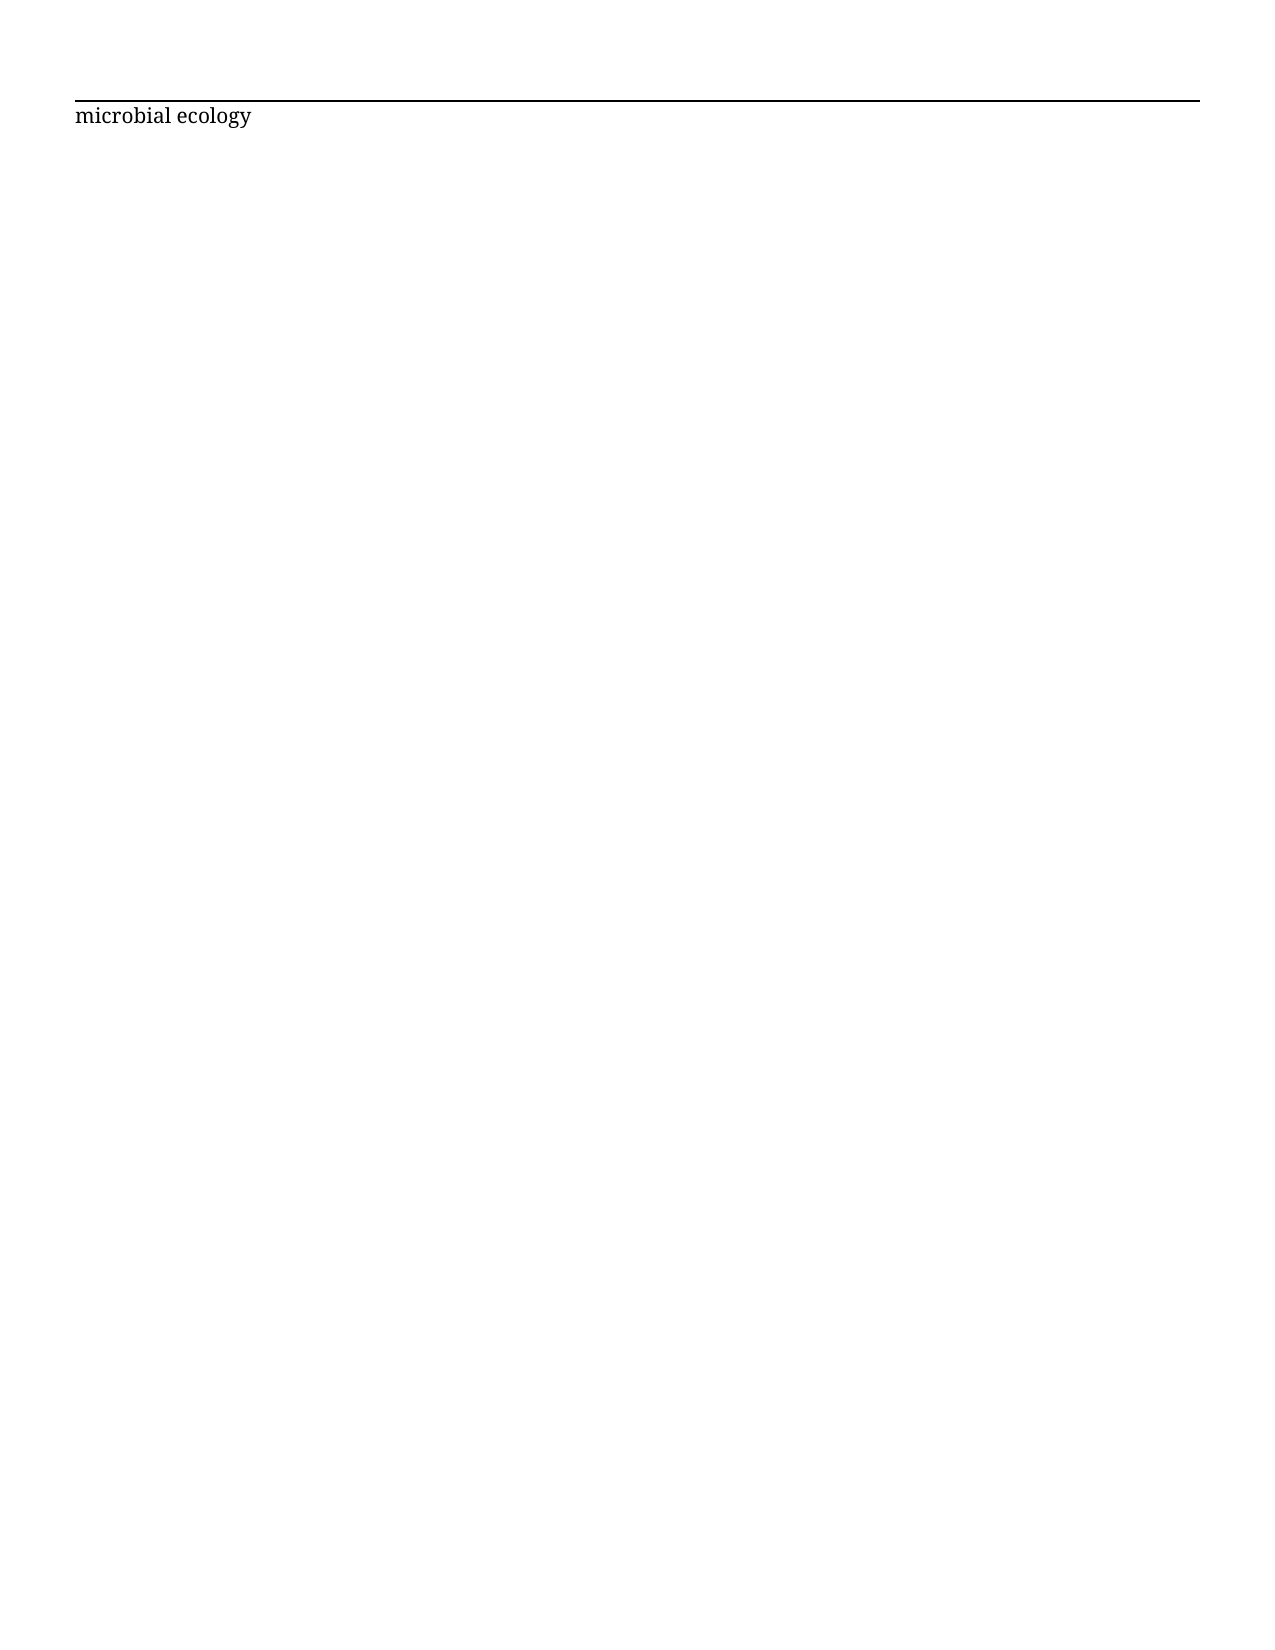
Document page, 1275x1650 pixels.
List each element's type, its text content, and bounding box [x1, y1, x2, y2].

text microbial ecology [75, 102, 1200, 130]
